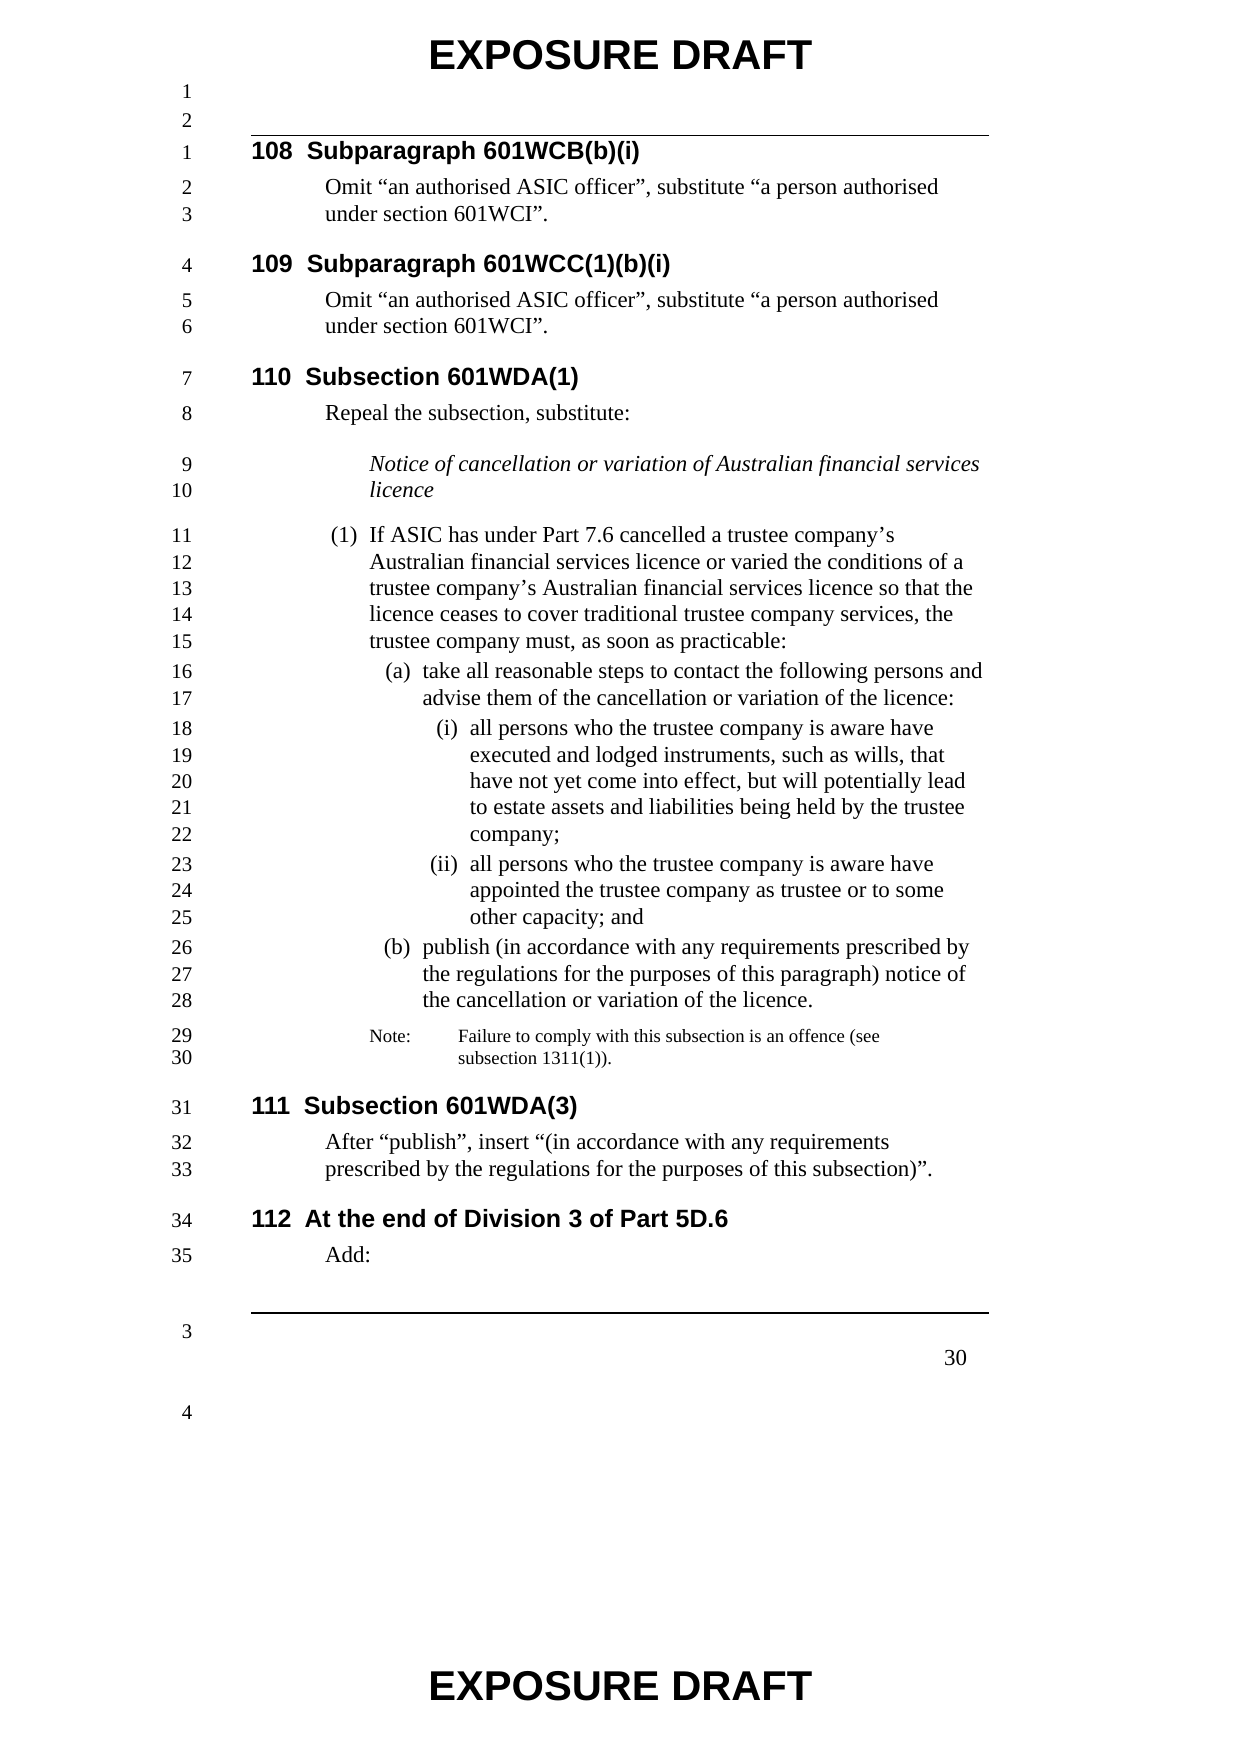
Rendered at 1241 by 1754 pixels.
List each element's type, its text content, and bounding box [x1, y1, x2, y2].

text (a) take all reasonable steps to contact the following persons and advise them of the cancellation or variation of the licence: [251, 657, 989, 710]
text (b) publish (in accordance with any requirements prescribed by the regulations for the purposes of this paragraph) notice of the cancellation or variation of the licence. [251, 933, 989, 1012]
text Add: [325, 1241, 989, 1267]
text (i) all persons who the trustee company is aware have executed and lodged instruments, such as wills, that have not yet come into effect, but will potentially lead to estate assets and liabilities being held by the trustee company; [251, 714, 989, 846]
text Omit “an authorised ASIC officer”, substitute “a person authorised under section 601WCI”. [325, 173, 989, 226]
text 111 Subsection 601WDA(3) [251, 1091, 989, 1120]
text 109 Subparagraph 601WCC(1)(b)(i) [251, 249, 989, 278]
text 110 Subsection 601WDA(1) [251, 362, 989, 390]
text (1) If ASIC has under Part 7.6 cancelled a trustee company’s Australian financial services licence or varied the conditions of a trustee company’s Australian financial services licence so that the licence ceases to cover traditional trustee company services, the trustee company must, as soon as practicable: [251, 521, 989, 653]
text 112 At the end of Division 3 of Part 5D.6 [251, 1204, 989, 1233]
text Repeal the subsection, substitute: [325, 399, 989, 425]
text Note: Failure to comply with this subsection is an offence (see subsection 1311(1)). [369, 1025, 989, 1068]
text (ii) all persons who the trustee company is aware have appointed the trustee company as trustee or to some other capacity; and [251, 850, 989, 929]
text After “publish”, insert “(in accordance with any requirements prescribed by the regulations for the purposes of this subsection)”. [325, 1128, 989, 1181]
text Omit “an authorised ASIC officer”, substitute “a person authorised under section 601WCI”. [325, 286, 989, 339]
text 108 Subparagraph 601WCB(b)(i) [251, 136, 989, 165]
text Notice of cancellation or variation of Australian financial services licence [369, 450, 989, 503]
